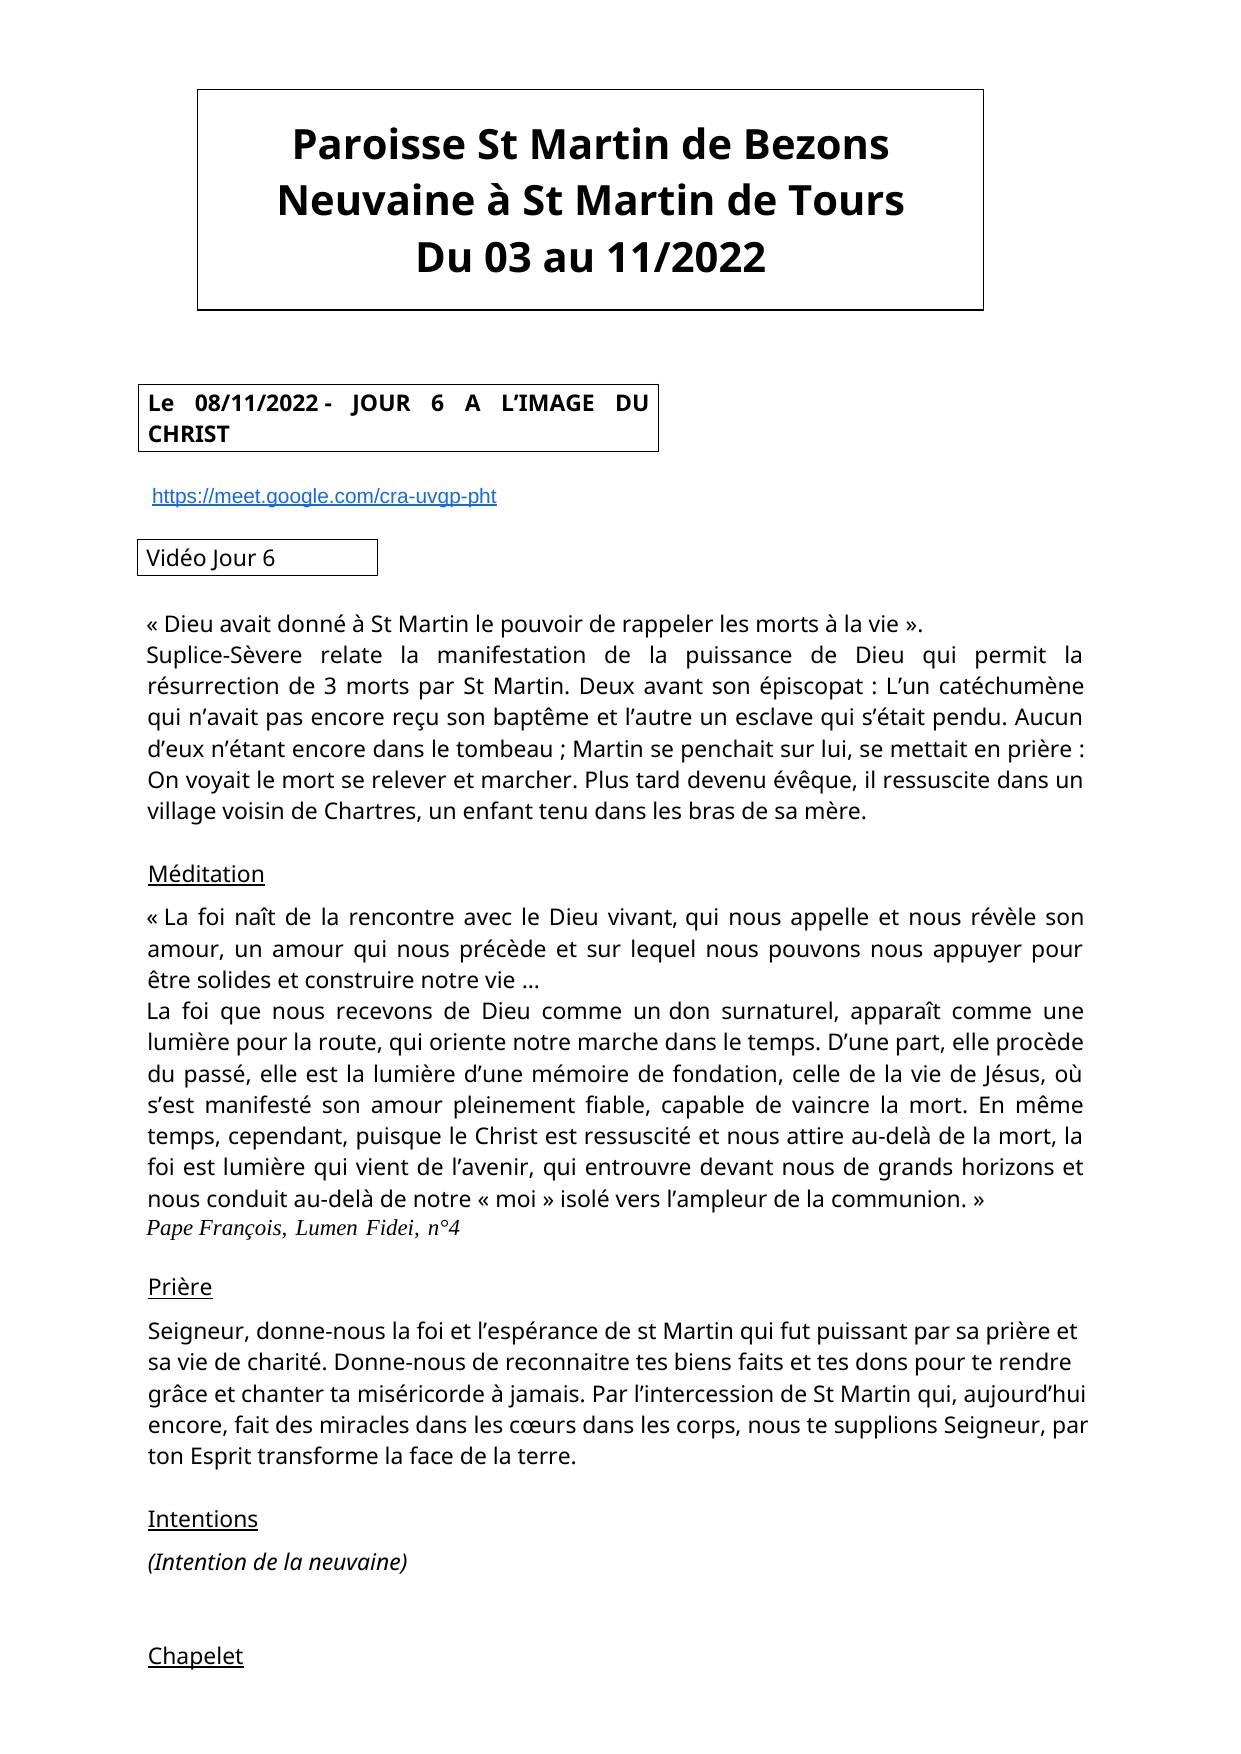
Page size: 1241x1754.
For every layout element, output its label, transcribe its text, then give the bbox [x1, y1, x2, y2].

subtitle Prière [148, 1271, 1093, 1303]
text « La foi naît de la rencontre avec le Dieu vivant, qui nous appelle et nous révèle son amour, un amour qui nous précède et sur lequel nous pouvons nous appuyer pour être solides et construire notre vie … [146, 901, 1085, 995]
text Vidéo Jour 6 [138, 540, 377, 575]
subtitle Méditation [148, 857, 1093, 889]
text Neuvaine à St Martin de Tours [198, 168, 983, 225]
text « Dieu avait donné à St Martin le pouvoir de rappeler les morts à la vie ». [146, 607, 1085, 639]
text (Intention de la neuvaine) [148, 1546, 1093, 1578]
text Chapelet [148, 1640, 1093, 1671]
text Seigneur, donne-nous la foi et l’espérance de st Martin qui fut puissant par sa prière et sa vie de charité. Donne-nous de reconnaitre tes biens faits et tes dons pour te rendre grâce et chanter ta miséricorde à jamais. Par l’intercession de St Martin qui, aujourd’hui encore, fait des miracles dans les cœurs dans les corps, nous te supplions Seigneur, par ton Esprit transforme la face de la terre. [148, 1315, 1093, 1471]
text Pape François, Lumen Fidei, n°4 [146, 1214, 1085, 1240]
text Paroisse St Martin de Bezons [198, 111, 983, 168]
text Intentions [148, 1503, 1093, 1534]
text La foi que nous recevons de Dieu comme un don surnaturel, apparaît comme une lumière pour la route, qui oriente notre marche dans le temps. D’une part, elle procède du passé, elle est la lumière d’une mémoire de fondation, celle de la vie de Jésus, où s’est manifesté son amour pleinement fiable, capable de vaincre la mort. En même temps, cependant, puisque le Christ est ressuscité et nous attire au-delà de la mort, la foi est lumière qui vient de l’avenir, qui entrouvre devant nous de grands horizons et nous conduit au-delà de notre « moi » isolé vers l’ampleur de la communion. » [146, 995, 1085, 1214]
text Suplice-Sèvere relate la manifestation de la puissance de Dieu qui permit la résurrection de 3 morts par St Martin. Deux avant son épiscopat : L’un catéchumène qui n’avait pas encore reçu son baptême et l’autre un esclave qui s’était pendu. Aucun d’eux n’étant encore dans le tombeau ; Martin se penchait sur lui, se mettait en prière : On voyait le mort se relever et marcher. Plus tard devenu évêque, il ressuscite dans un village voisin de Chartres, un enfant tenu dans les bras de sa mère. [146, 639, 1085, 826]
text Le 08/11/2022 - JOUR 6 A L’IMAGE DU CHRIST [139, 385, 658, 451]
text Du 03 au 11/2022 [198, 225, 983, 285]
text https://meet.google.com/cra-uvgp-pht [146, 483, 1085, 507]
